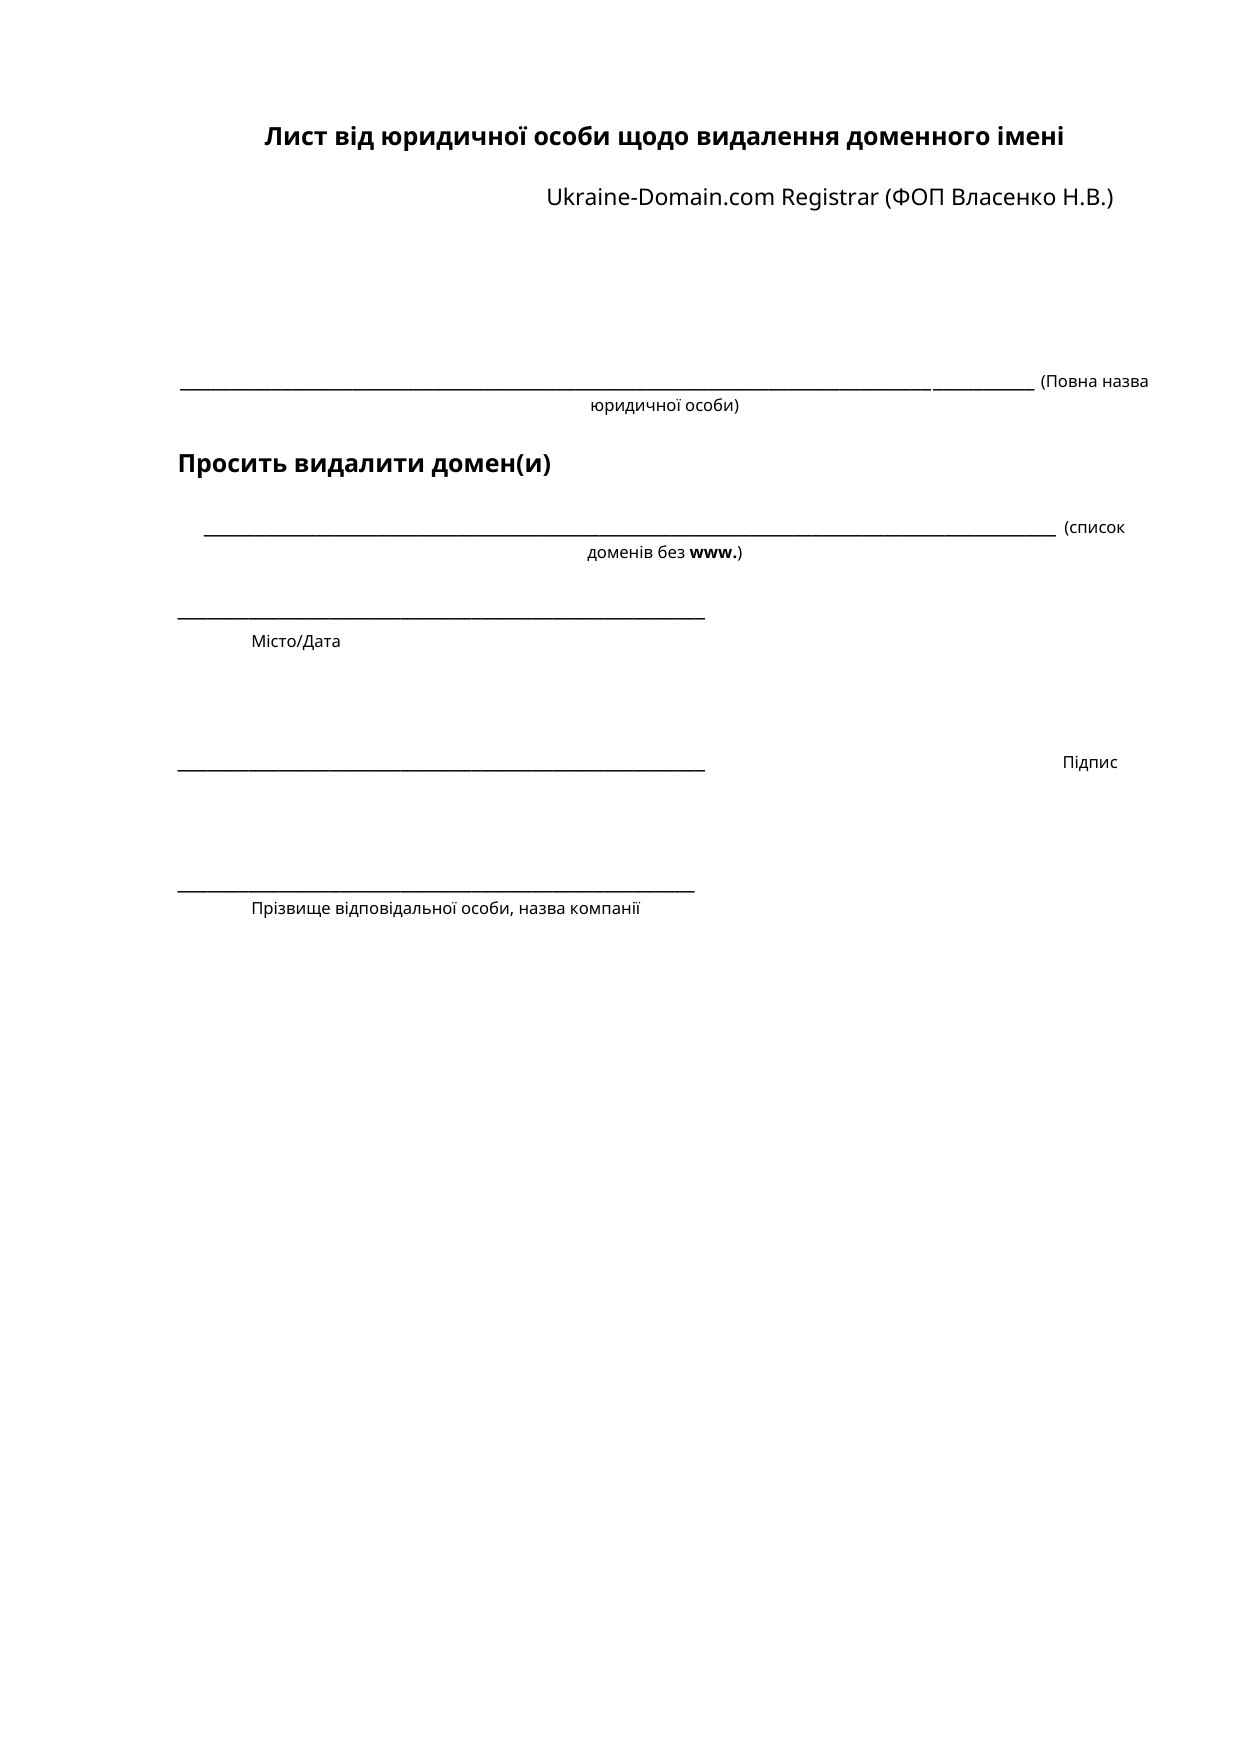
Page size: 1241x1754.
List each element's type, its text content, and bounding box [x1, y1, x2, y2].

text ____________________________________________________________________________________ (список доменів без www.) [177, 509, 1152, 563]
text ____________________________________________________ Підпис [177, 744, 1152, 776]
text Лист від юридичної особи щодо видалення доменного імені [177, 118, 1152, 152]
text ___________________________________________________ Прізвище відповідальної особи, назва компанії [177, 865, 1152, 919]
text ____________________________________________________ Місто/Дата [177, 592, 1152, 655]
text ____________________________________________________________________________________ (Повна назва юридичної особи) [177, 363, 1152, 417]
text Просить видалити домен(и) [177, 446, 1152, 480]
text ﻿ Ukraine-Domain.com Registrar (ФОП Власенко Н.В.) [398, 181, 1152, 213]
